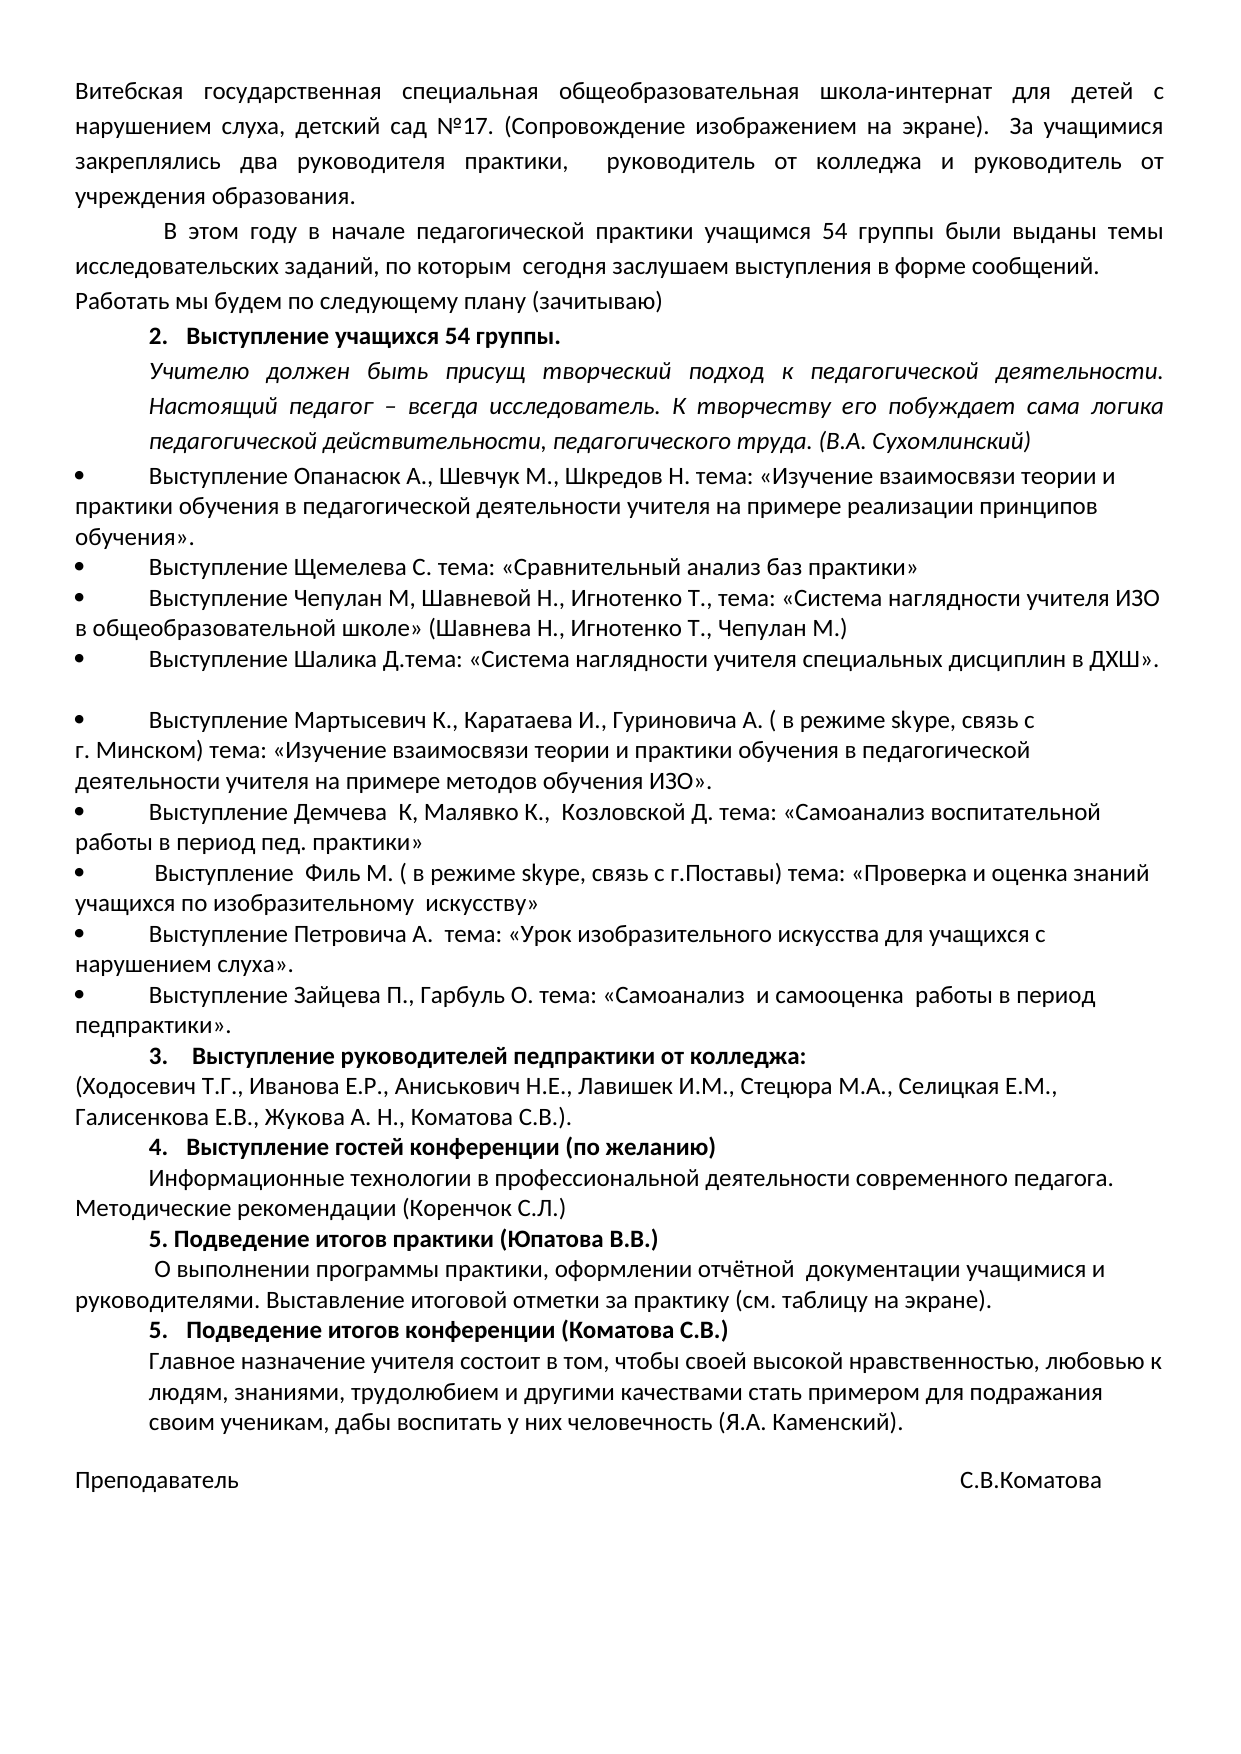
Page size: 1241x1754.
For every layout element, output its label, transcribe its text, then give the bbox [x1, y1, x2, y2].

text Главное назначение учителя состоит в том, чтобы своей высокой нравственностью, любовью к людям, знаниями, трудолюбием и другими качествами стать примером для подражания своим ученикам, дабы воспитать у них человечность (Я.А. Каменский). [149, 1345, 1165, 1437]
text Учителю должен быть присущ творческий подход к педагогической деятельности. Настоящий педагог – всегда исследователь. К творчеству его побуждает сама логика педагогической действительности, педагогического труда. (В.А. Сухомлинский) [149, 355, 1165, 456]
list Подведение итогов конференции (Коматова С.В.) [149, 1314, 1165, 1345]
list Выступление руководителей педпрактики от колледжа: [149, 1040, 1165, 1070]
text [75, 75, 1165, 211]
list Выступление учащихся 54 группы. [149, 320, 1165, 351]
list Выступление Зайцева П., Гарбуль О. тема: «Самоанализ и самооценка работы в период педпрактики». [75, 979, 1165, 1040]
text 5. Подведение итогов практики (Юпатова В.В.) [75, 1223, 1165, 1253]
text О выполнении программы практики, оформлении отчётной документации учащимися и руководителями. Выставление итоговой отметки за практику (см. таблицу на экране). [75, 1253, 1165, 1314]
text Информационные технологии в профессиональной деятельности современного педагога. Методические рекомендации (Коренчок С.Л.) [75, 1162, 1165, 1223]
list Выступление гостей конференции (по желанию) [149, 1131, 1165, 1162]
list Выступление Мартысевич К., Каратаева И., Гуриновича А. ( в режиме skype, связь с [75, 704, 1165, 735]
list Выступление Опанасюк А., Шевчук М., Шкредов Н. тема: «Изучение взаимосвязи теории и практики обучения в педагогической деятельности учителя на примере реализации принципов обучения». [75, 460, 1165, 552]
list Выступление Щемелева С. тема: «Сравнительный анализ баз практики» [75, 552, 1165, 582]
list Выступление Филь М. ( в режиме skype, связь с г.Поставы) тема: «Проверка и оценка знаний учащихся по изобразительному искусству» [75, 857, 1165, 918]
list Выступление Чепулан М, Шавневой Н., Игнотенко Т., тема: «Система наглядности учителя ИЗО в общеобразовательной школе» (Шавнева Н., Игнотенко Т., Чепулан М.) [75, 582, 1165, 643]
text Работать мы будем по следующему плану (зачитываю) [75, 285, 1165, 316]
text (Ходосевич Т.Г., Иванова Е.Р., Аниськович Н.Е., Лавишек И.М., Стецюра М.А., Селицкая Е.М., Галисенкова Е.В., Жукова А. Н., Коматова С.В.). [75, 1070, 1165, 1131]
list Преподаватель С.В.Коматова [75, 1465, 1165, 1495]
text В этом году в начале педагогической практики учащимся 54 группы были выданы темы исследовательских заданий, по которым сегодня заслушаем выступления в форме сообщений. [75, 215, 1165, 281]
list Выступление Петровича А. тема: «Урок изобразительного искусства для учащихся с нарушением слуха». [75, 918, 1165, 979]
list Выступление Шалика Д.тема: «Система наглядности учителя специальных дисциплин в ДХШ». [75, 643, 1165, 674]
list Выступление Демчева К, Малявко К., Козловской Д. тема: «Самоанализ воспитательной работы в период пед. практики» [75, 796, 1165, 857]
list г. Минском) тема: «Изучение взаимосвязи теории и практики обучения в педагогической деятельности учителя на примере методов обучения ИЗО». [75, 735, 1165, 796]
